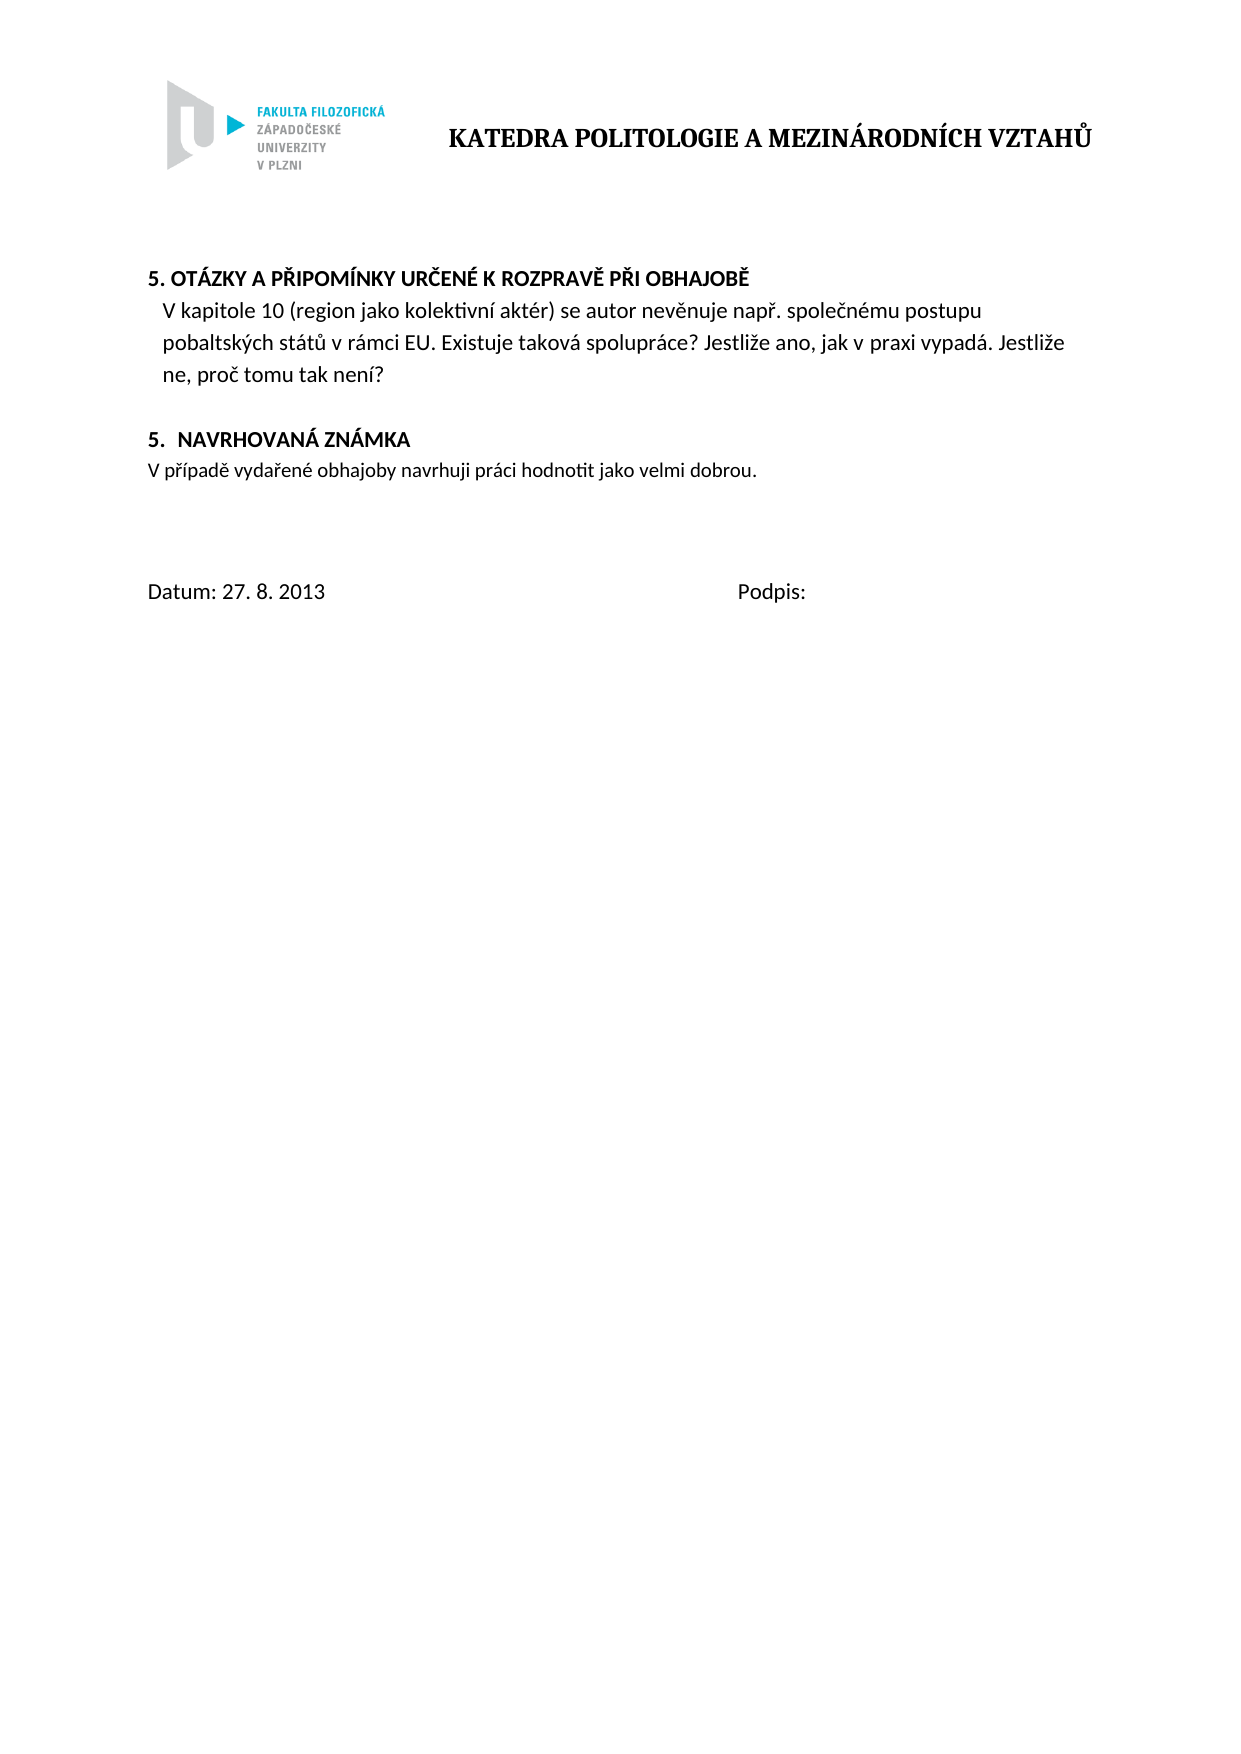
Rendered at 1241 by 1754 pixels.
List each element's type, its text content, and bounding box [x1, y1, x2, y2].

list V kapitole 10 (region jako kolektivní aktér) se autor nevěnuje např. společnému postupu pobaltských států v rámci EU. Existuje taková spolupráce? Jestliže ano, jak v praxi vypadá. Jestliže ne, proč tomu tak není? [162, 296, 1093, 389]
list Datum: 27. 8. 2013 Podpis: [148, 577, 1093, 605]
picture [146, 59, 422, 206]
list 5. OTÁZKY A PŘIPOMÍNKY URČENÉ K ROZPRAVĚ PŘI OBHAJOBĚ [148, 264, 1093, 292]
list V případě vydařené obhajoby navrhuji práci hodnotit jako velmi dobrou. [148, 457, 1093, 483]
list NAVRHOVANÁ ZNÁMKA [148, 425, 1093, 453]
